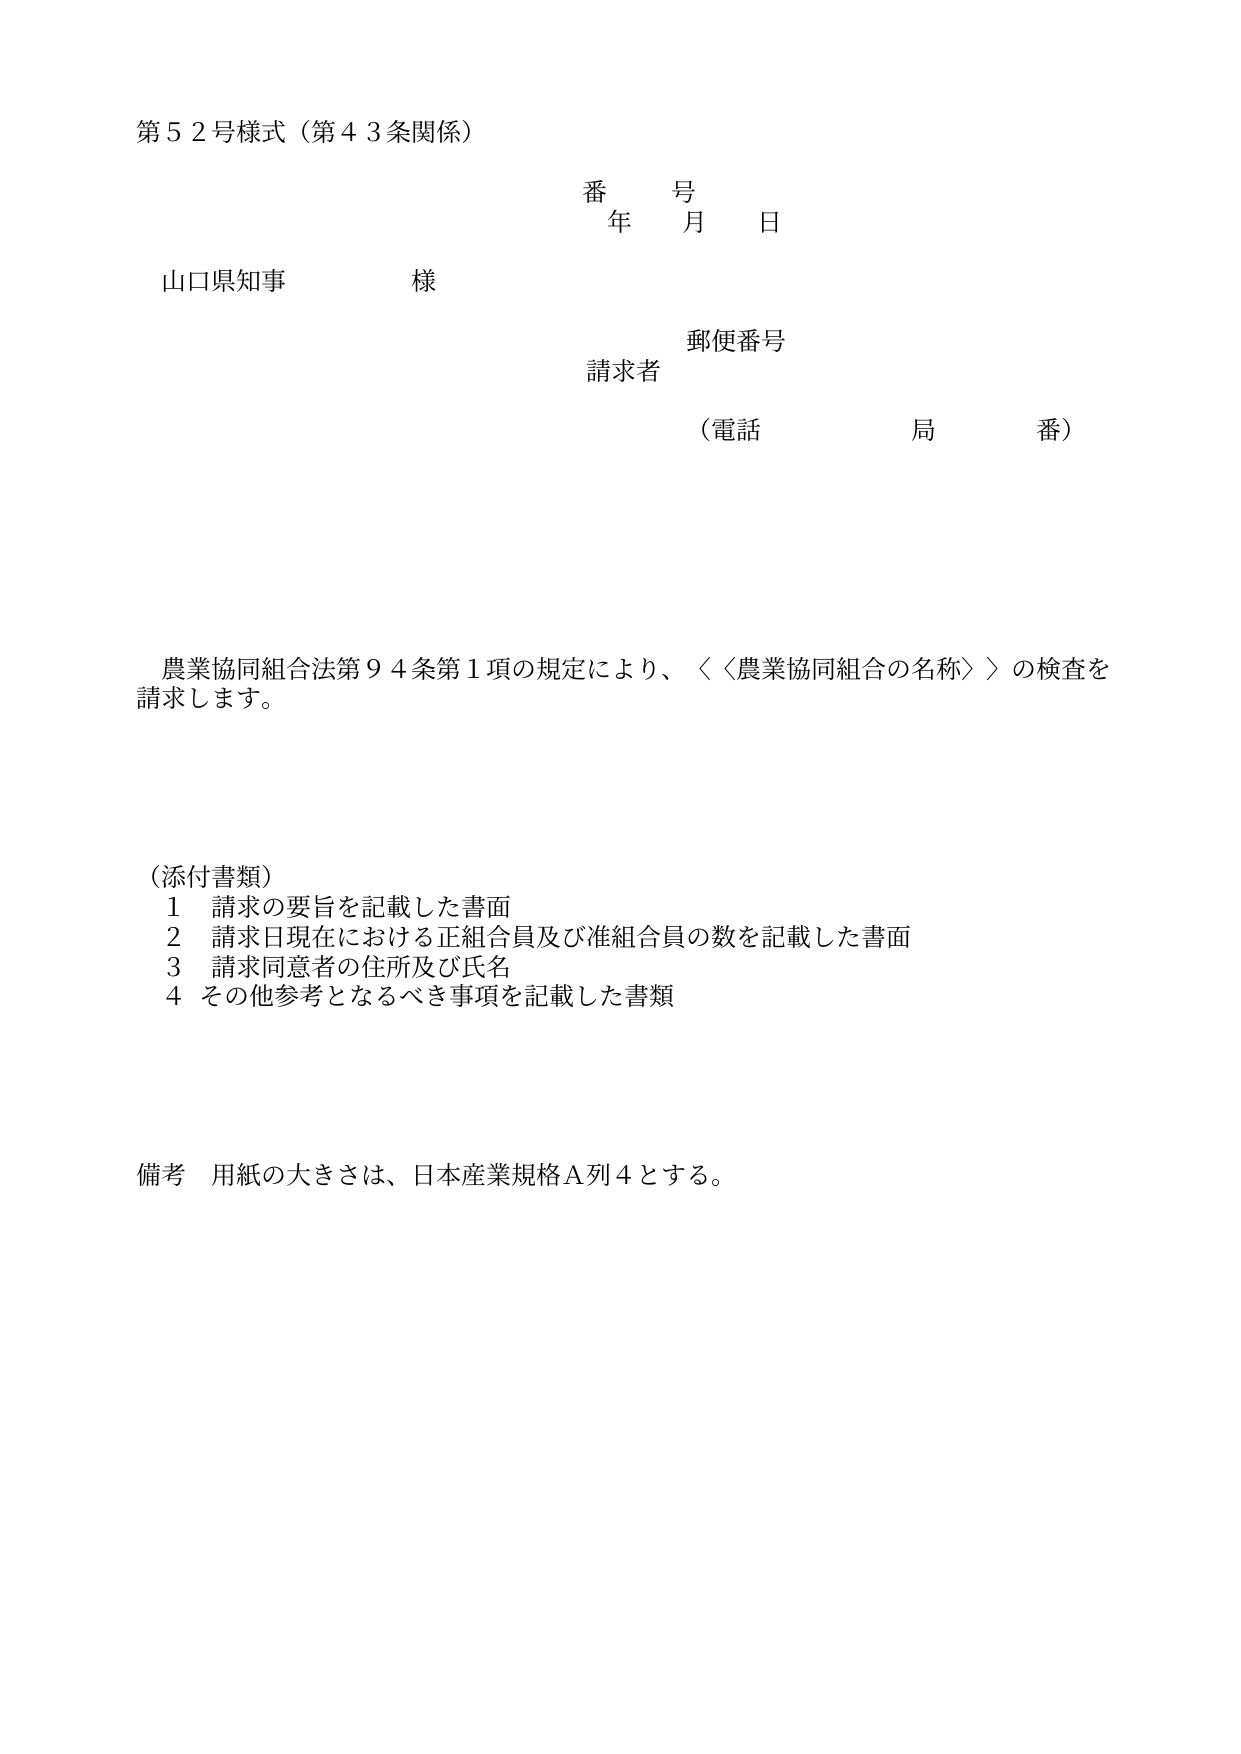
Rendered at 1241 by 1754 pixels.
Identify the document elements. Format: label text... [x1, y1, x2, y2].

text 番 号 [136, 178, 1133, 207]
text 山口県知事 様 [136, 267, 1133, 297]
text 農業協同組合法第９４条第１項の規定により、〈〈農業協同組合の名称〉〉の検査を請求します。 [136, 654, 1133, 714]
text 請求者 [136, 356, 1133, 386]
text ２ 請求日現在における正組合員及び准組合員の数を記載した書面 [136, 922, 1133, 952]
text 年 月 日 [136, 207, 1133, 237]
text 第５２号様式（第４３条関係） [136, 118, 1133, 148]
text ３ 請求同意者の住所及び氏名 [136, 952, 1133, 982]
text （電話 局 番） [136, 416, 1133, 446]
text 備考 用紙の大きさは、日本産業規格Ａ列４とする。 [136, 1161, 1133, 1191]
text （添付書類） [136, 863, 1133, 893]
text ４ その他参考となるべき事項を記載した書類 [136, 982, 1133, 1012]
text 郵便番号 [136, 327, 1133, 356]
text １ 請求の要旨を記載した書面 [136, 893, 1133, 922]
